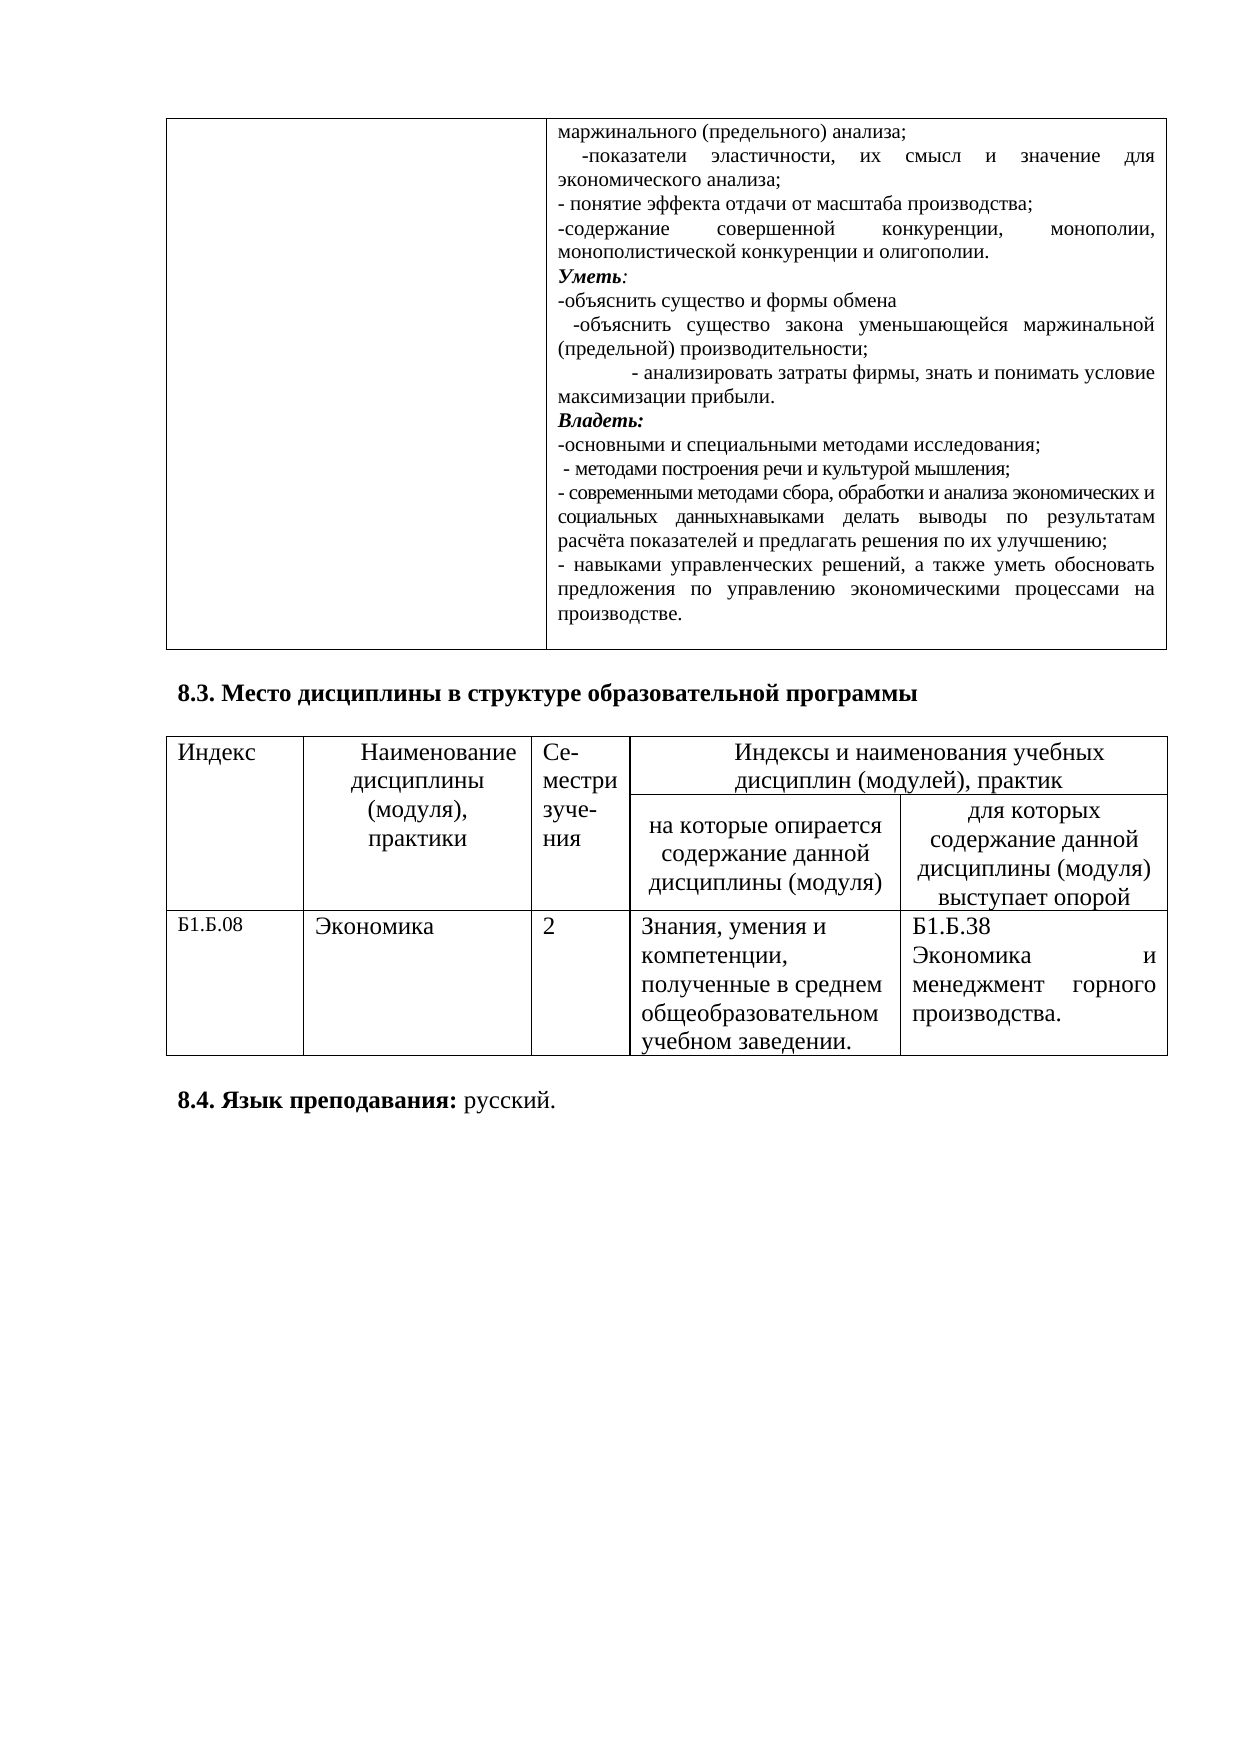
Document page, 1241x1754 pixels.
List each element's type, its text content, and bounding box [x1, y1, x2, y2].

text 8.4. Язык преподавания: русский. [177, 1085, 1152, 1114]
table_cell Б1.Б.08 [167, 911, 303, 1055]
table_cell на которые опирается содержание данной дисциплины (модуля) [631, 795, 900, 910]
table_cell Экономика [304, 911, 531, 1055]
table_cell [167, 119, 546, 648]
table_cell Знания, умения и компетенции, полученные в среднем общеобразовательном учебном заведении. [631, 911, 900, 1055]
table_header Индексы и наименования учебных дисциплин (модулей), практик [631, 737, 1167, 794]
table_cell Б1.Б.38 Экономика и менеджмент горного производства. [901, 911, 1167, 1055]
table_header Се-местризуче-ния [532, 737, 629, 910]
table_header Индекс [167, 737, 303, 910]
text 8.3. Место дисциплины в структуре образовательной программы [177, 678, 1152, 707]
table_header Наименование дисциплины (модуля), практики [304, 737, 531, 910]
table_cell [547, 119, 1166, 648]
table_cell для которых содержание данной дисциплины (модуля) выступает опорой [901, 795, 1167, 910]
table_cell 2 [532, 911, 629, 1055]
